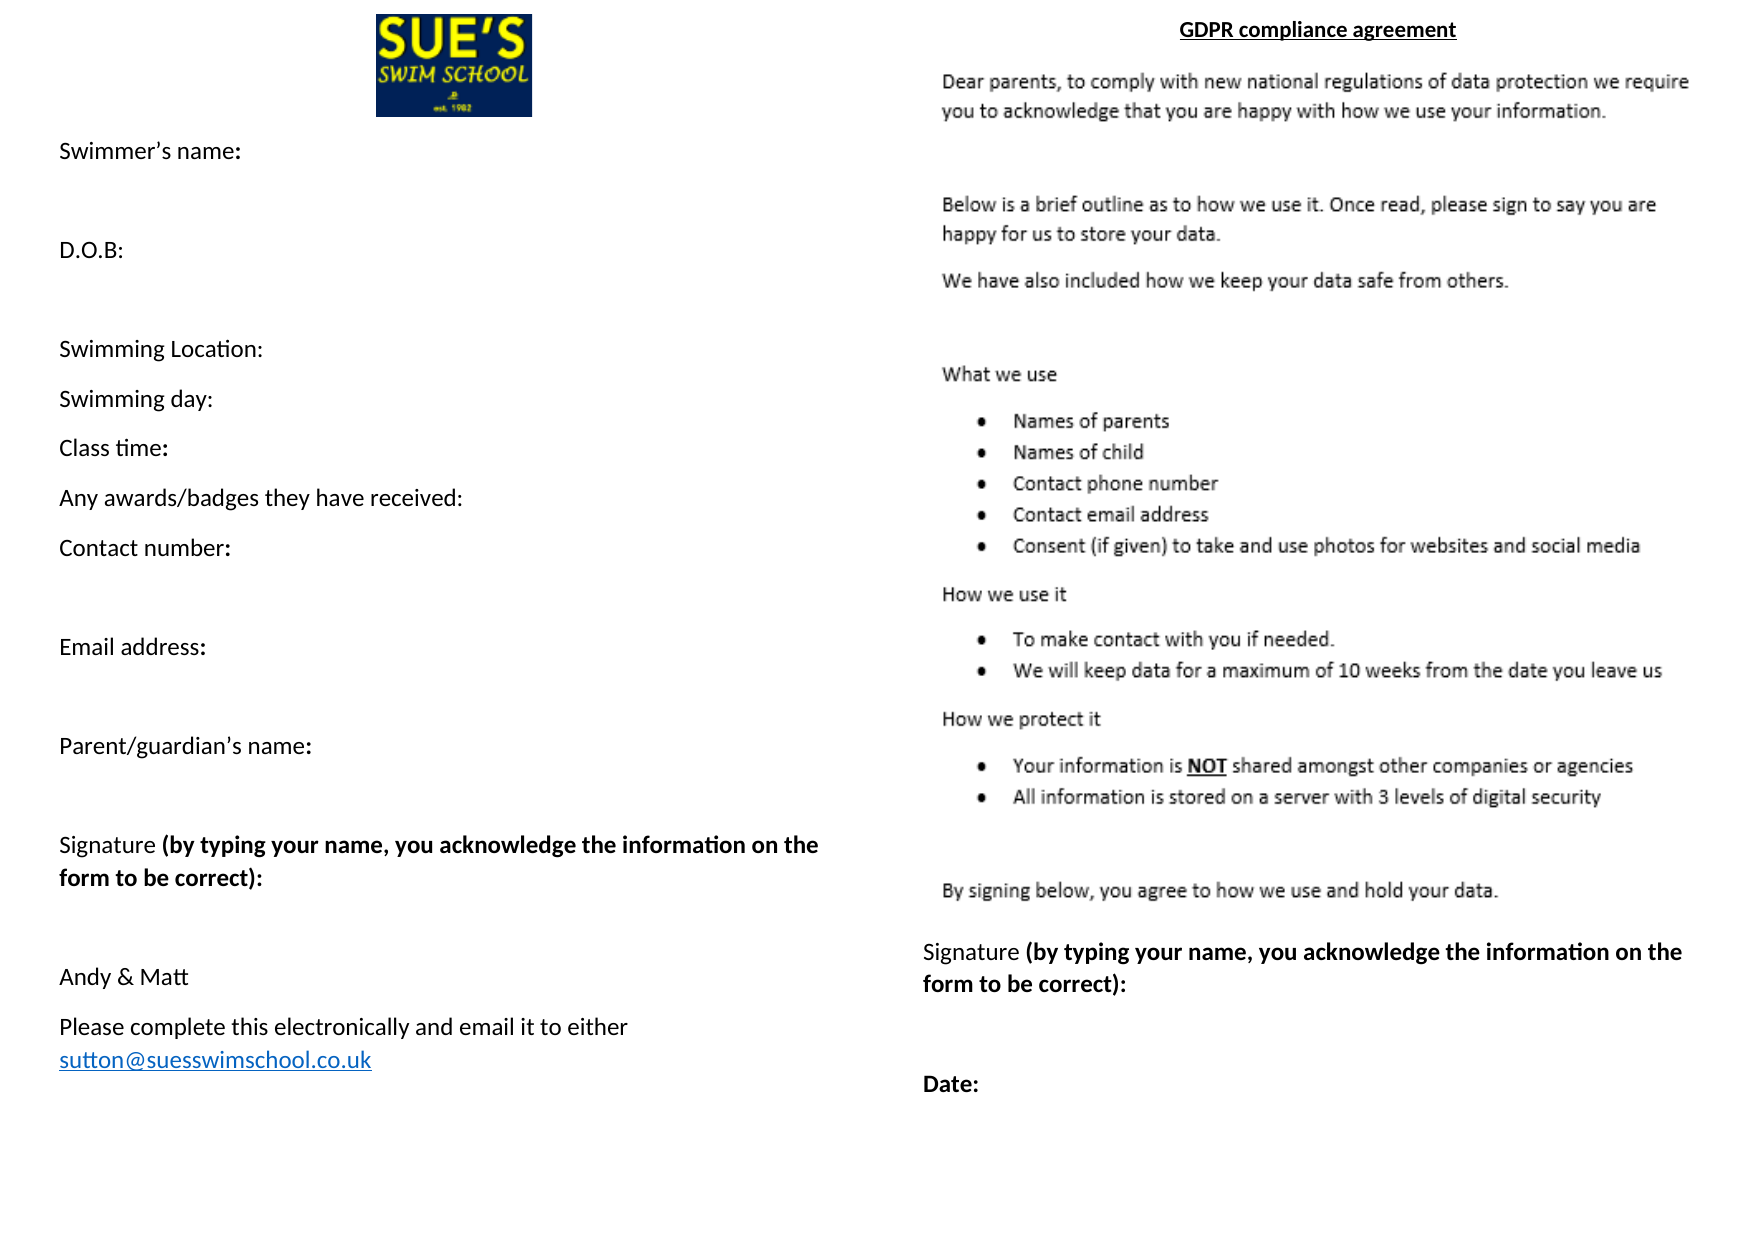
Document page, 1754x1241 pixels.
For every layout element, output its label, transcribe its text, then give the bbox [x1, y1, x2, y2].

text Email address: [59, 631, 849, 661]
text Signature (by typing your name, you acknowledge the information on the form to be correct): [923, 936, 1713, 999]
text D.O.B: [59, 234, 849, 265]
text GDPR compliance agreement [923, 15, 1713, 43]
text Andy & Matt [59, 961, 849, 992]
picture [376, 14, 533, 117]
text Class time: [59, 432, 849, 463]
text Signature (by typing your name, you acknowledge the information on the form to be correct): [59, 829, 849, 893]
text Contact number: [59, 532, 849, 562]
text Swimming day: [59, 383, 849, 413]
text Any awards/badges they have received: [59, 482, 849, 513]
picture [934, 61, 1702, 917]
text Date: [923, 1068, 1713, 1098]
text Swimming Location: [59, 333, 849, 364]
text Parent/guardian’s name: [59, 730, 849, 761]
text Swimmer’s name: [59, 135, 849, 166]
text Please complete this electronically and email it to either sutton@suesswimschool.co.uk [59, 1011, 849, 1074]
